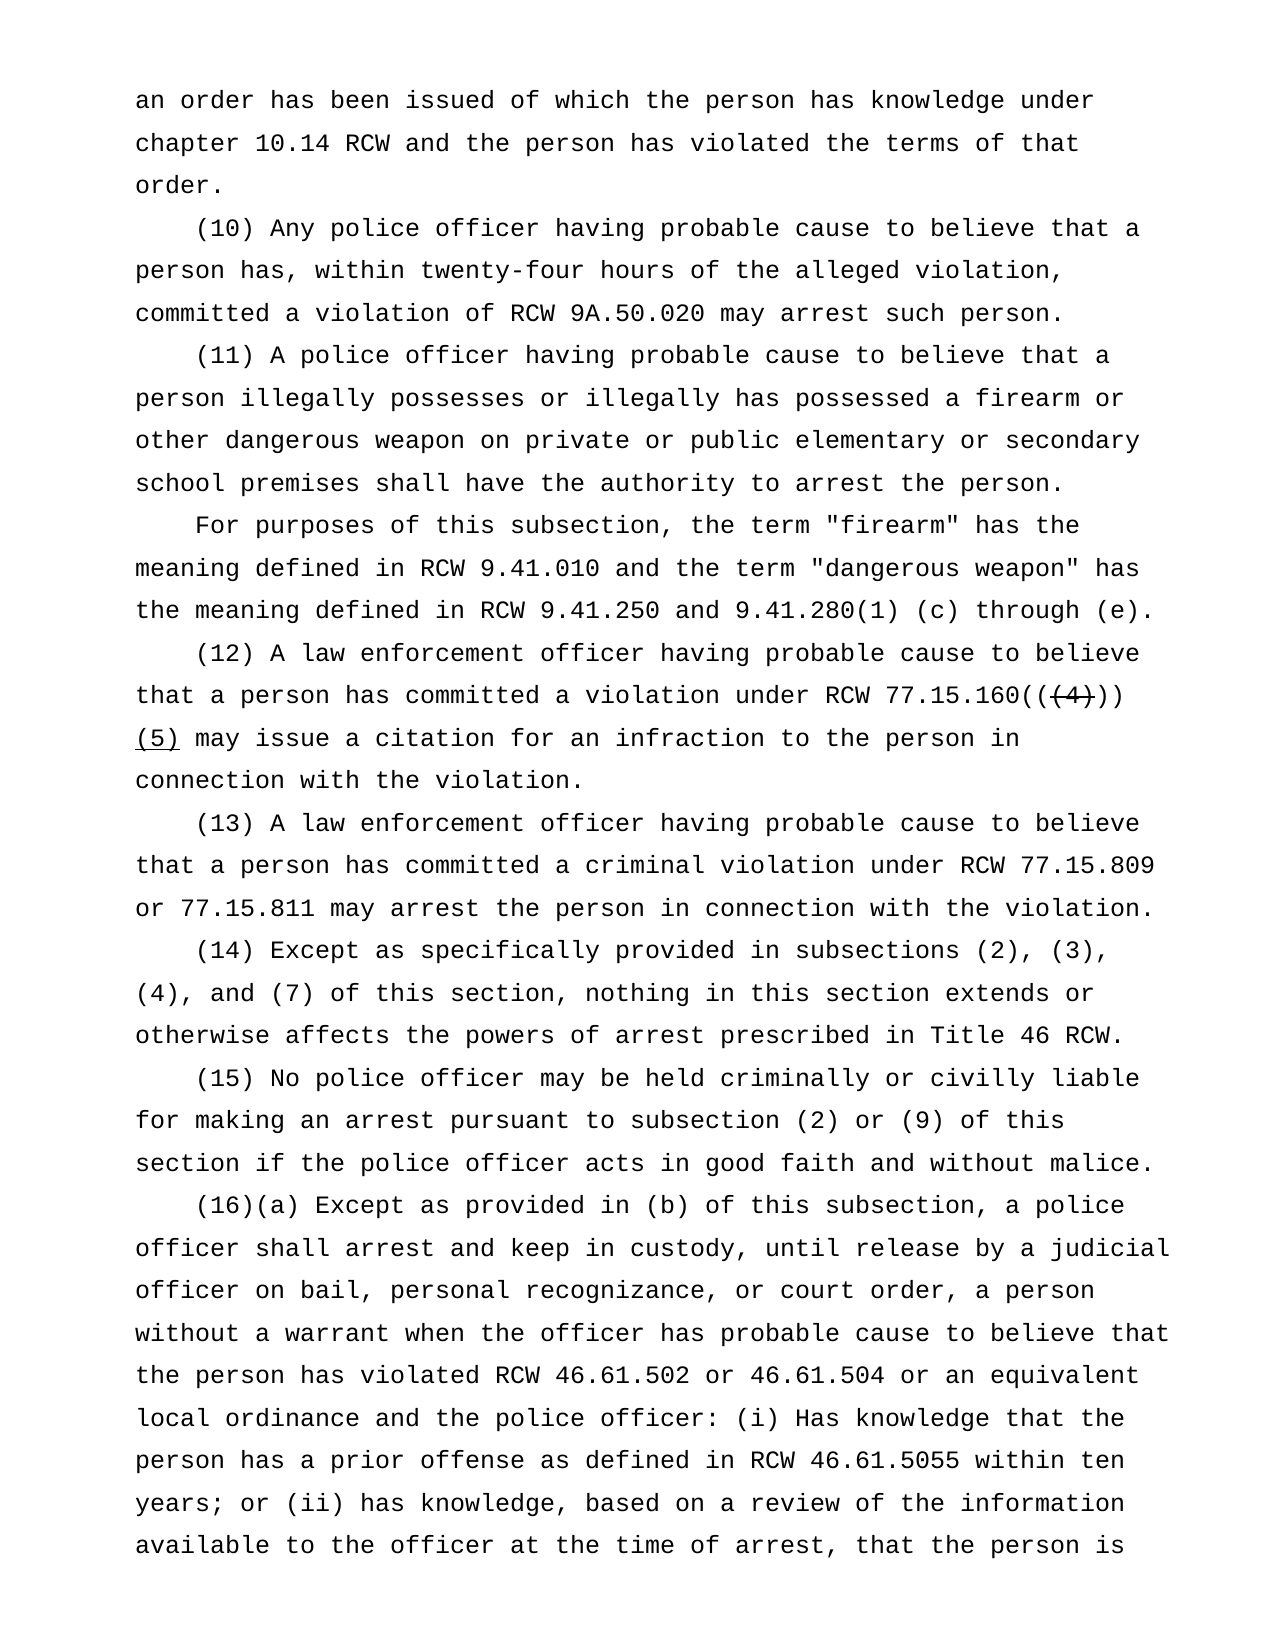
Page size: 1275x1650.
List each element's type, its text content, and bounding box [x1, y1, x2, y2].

text (13) A law enforcement officer having probable cause to believe that a person has committed a criminal violation under RCW 77.15.809 or 77.15.811 may arrest the person in connection with the violation. [135, 797, 1170, 925]
text (15) No police officer may be held criminally or civilly liable for making an arrest pursuant to subsection (2) or (9) of this section if the police officer acts in good faith and without malice. [135, 1052, 1170, 1180]
text (10) Any police officer having probable cause to believe that a person has, within twenty-four hours of the alleged violation, committed a violation of RCW 9A.50.020 may arrest such person. [135, 202, 1170, 330]
text For purposes of this subsection, the term "firearm" has the meaning defined in RCW 9.41.010 and the term "dangerous weapon" has the meaning defined in RCW 9.41.250 and 9.41.280(1) (c) through (e). [135, 500, 1170, 627]
text (14) Except as specifically provided in subsections (2), (3), (4), and (7) of this section, nothing in this section extends or otherwise affects the powers of arrest prescribed in Title 46 RCW. [135, 925, 1170, 1052]
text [135, 1180, 1170, 1562]
text (11) A police officer having probable cause to believe that a person illegally possesses or illegally has possessed a firearm or other dangerous weapon on private or public elementary or secondary school premises shall have the authority to arrest the person. [135, 330, 1170, 500]
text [135, 75, 1170, 202]
text (12) A law enforcement officer having probable cause to believe that a person has committed a violation under RCW 77.15.160(((4))) (5) may issue a citation for an infraction to the person in connection with the violation. [135, 627, 1170, 797]
